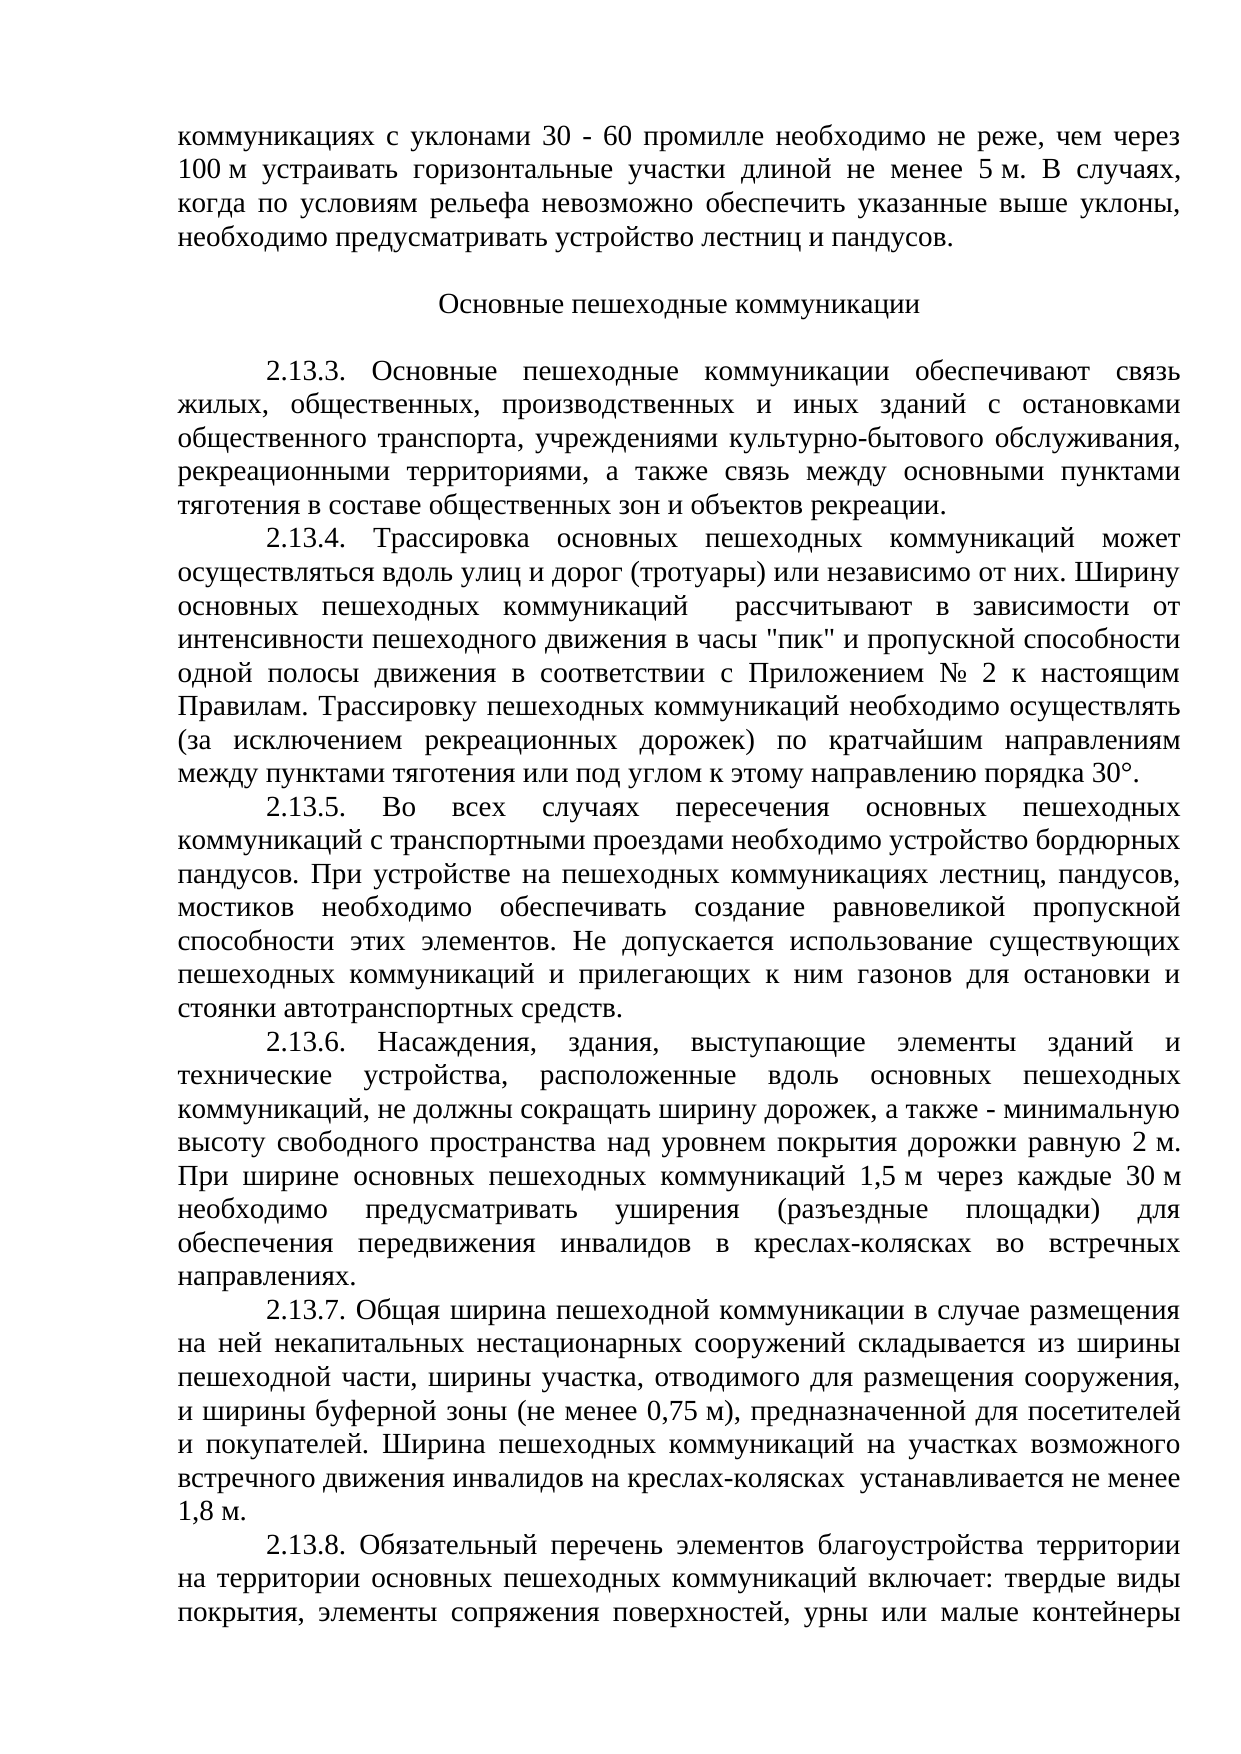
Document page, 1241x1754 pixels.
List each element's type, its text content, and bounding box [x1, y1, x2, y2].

text Основные пешеходные коммуникации [177, 286, 1181, 319]
text 2.13.3. Основные пешеходные коммуникации обеспечивают связь жилых, общественных, производственных и иных зданий с остановками общественного транспорта, учреждениями культурно-бытового обслуживания, рекреационными территориями, а также связь между основными пунктами тяготения в составе общественных зон и объектов рекреации. [177, 353, 1181, 521]
text 2.13.7. Общая ширина пешеходной коммуникации в случае размещения на ней некапитальных нестационарных сооружений складывается из ширины пешеходной части, ширины участка, отводимого для размещения сооружения, и ширины буферной зоны (не менее 0,75 м), предназначенной для посетителей и покупателей. Ширина пешеходных коммуникаций на участках возможного встречного движения инвалидов на креслах-колясках устанавливается не менее 1,8 м. [177, 1292, 1181, 1527]
text 2.13.4. Трассировка основных пешеходных коммуникаций может осуществляться вдоль улиц и дорог (тротуары) или независимо от них. Ширину основных пешеходных коммуникаций рассчитывают в зависимости от интенсивности пешеходного движения в часы "пик" и пропускной способности одной полосы движения в соответствии с Приложением № 2 к настоящим Правилам. Трассировку пешеходных коммуникаций необходимо осуществлять (за исключением рекреационных дорожек) по кратчайшим направлениям между пунктами тяготения или под углом к этому направлению порядка 30°. [177, 521, 1181, 789]
text 2.13.5. Во всех случаях пересечения основных пешеходных коммуникаций с транспортными проездами необходимо устройство бордюрных пандусов. При устройстве на пешеходных коммуникациях лестниц, пандусов, мостиков необходимо обеспечивать создание равновеликой пропускной способности этих элементов. Не допускается использование существующих пешеходных коммуникаций и прилегающих к ним газонов для остановки и стоянки автотранспортных средств. [177, 789, 1181, 1024]
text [177, 1527, 1181, 1627]
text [177, 118, 1181, 252]
text 2.13.6. Насаждения, здания, выступающие элементы зданий и технические устройства, расположенные вдоль основных пешеходных коммуникаций, не должны сокращать ширину дорожек, а также - минимальную высоту свободного пространства над уровнем покрытия дорожки равную 2 м. При ширине основных пешеходных коммуникаций 1,5 м через каждые 30 м необходимо предусматривать уширения (разъездные площадки) для обеспечения передвижения инвалидов в креслах-колясках во встречных направлениях. [177, 1024, 1181, 1292]
